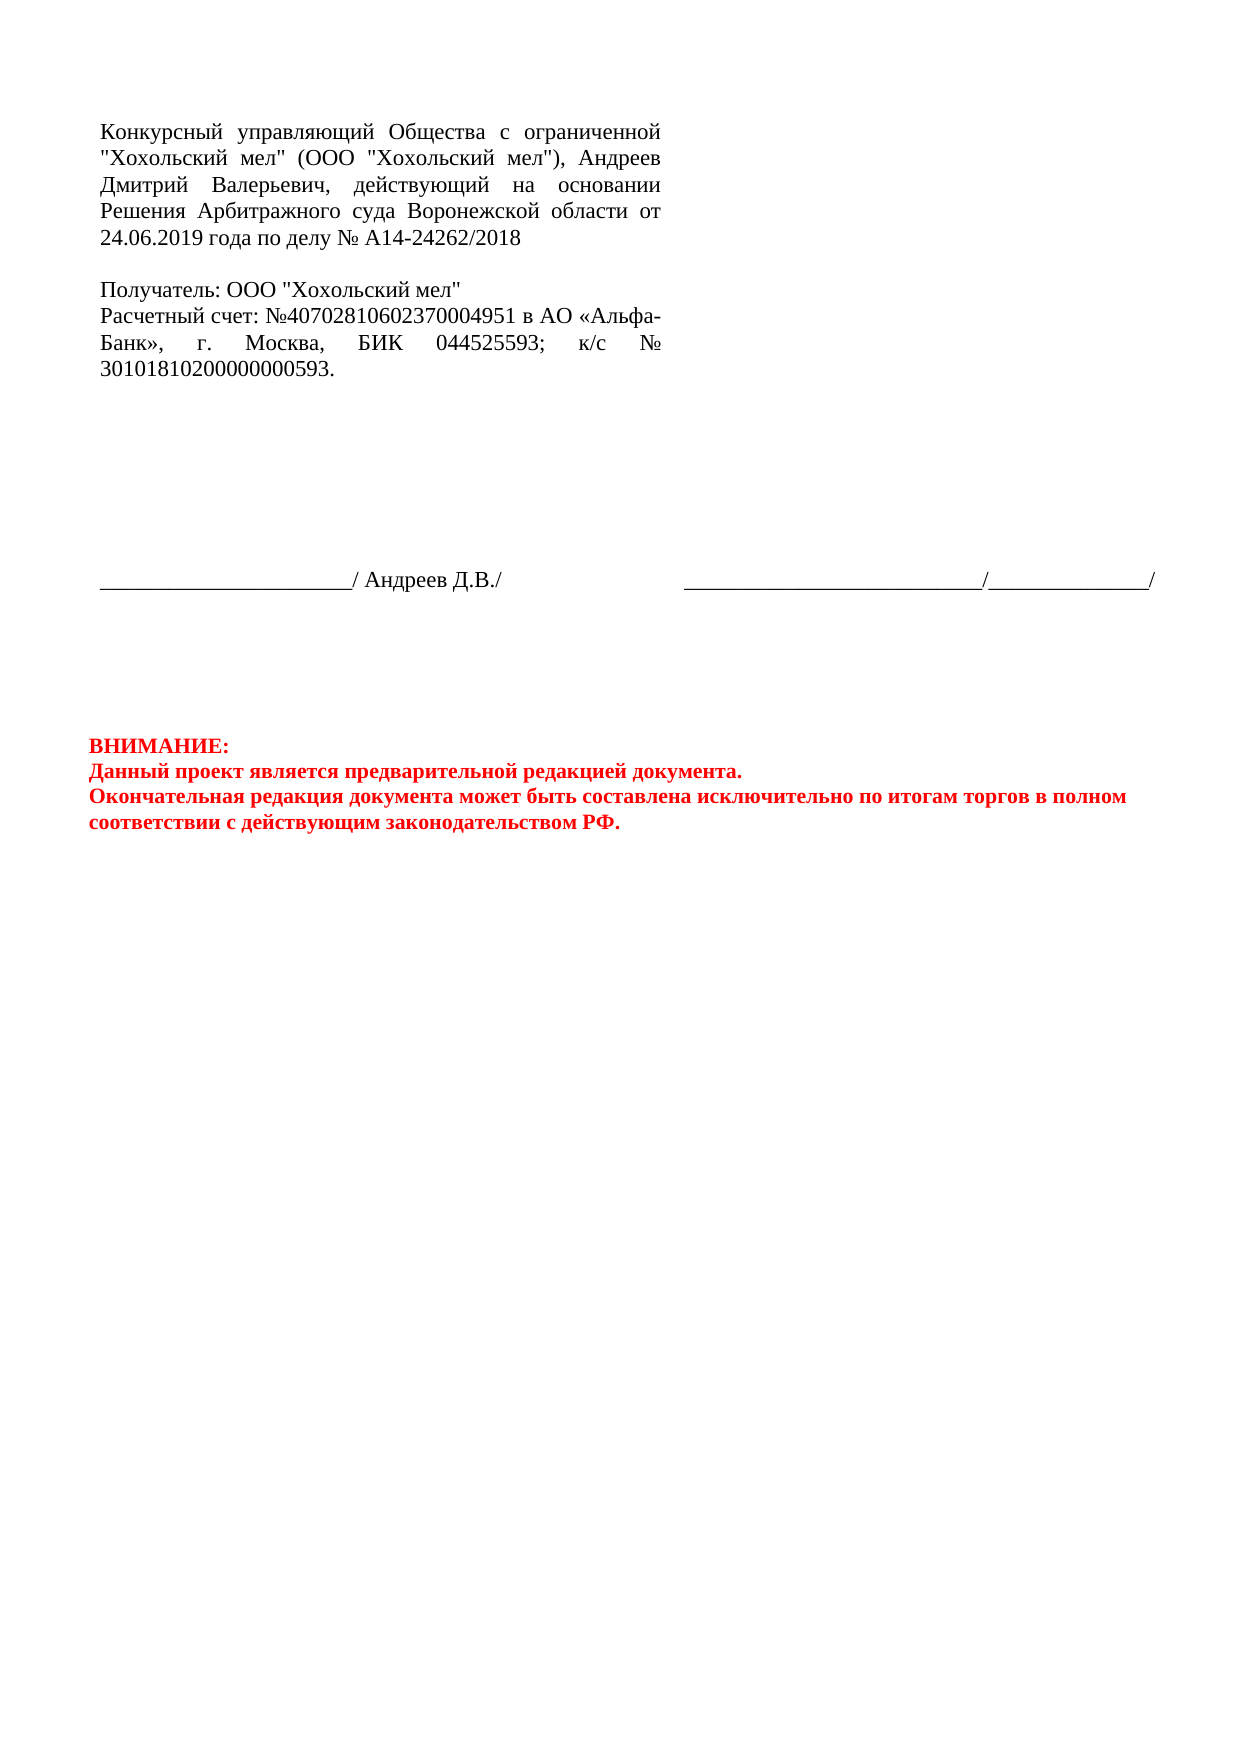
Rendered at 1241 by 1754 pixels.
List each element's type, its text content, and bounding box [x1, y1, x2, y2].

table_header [89, 118, 673, 619]
text Данный проект является предварительной редакцией документа. [89, 758, 1152, 783]
text ВНИМАНИЕ: [89, 733, 1152, 758]
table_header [673, 118, 1167, 619]
text Окончательная редакция документа может быть составлена исключительно по итогам торгов в полном соответствии с действующим законодательством РФ. [89, 783, 1152, 834]
